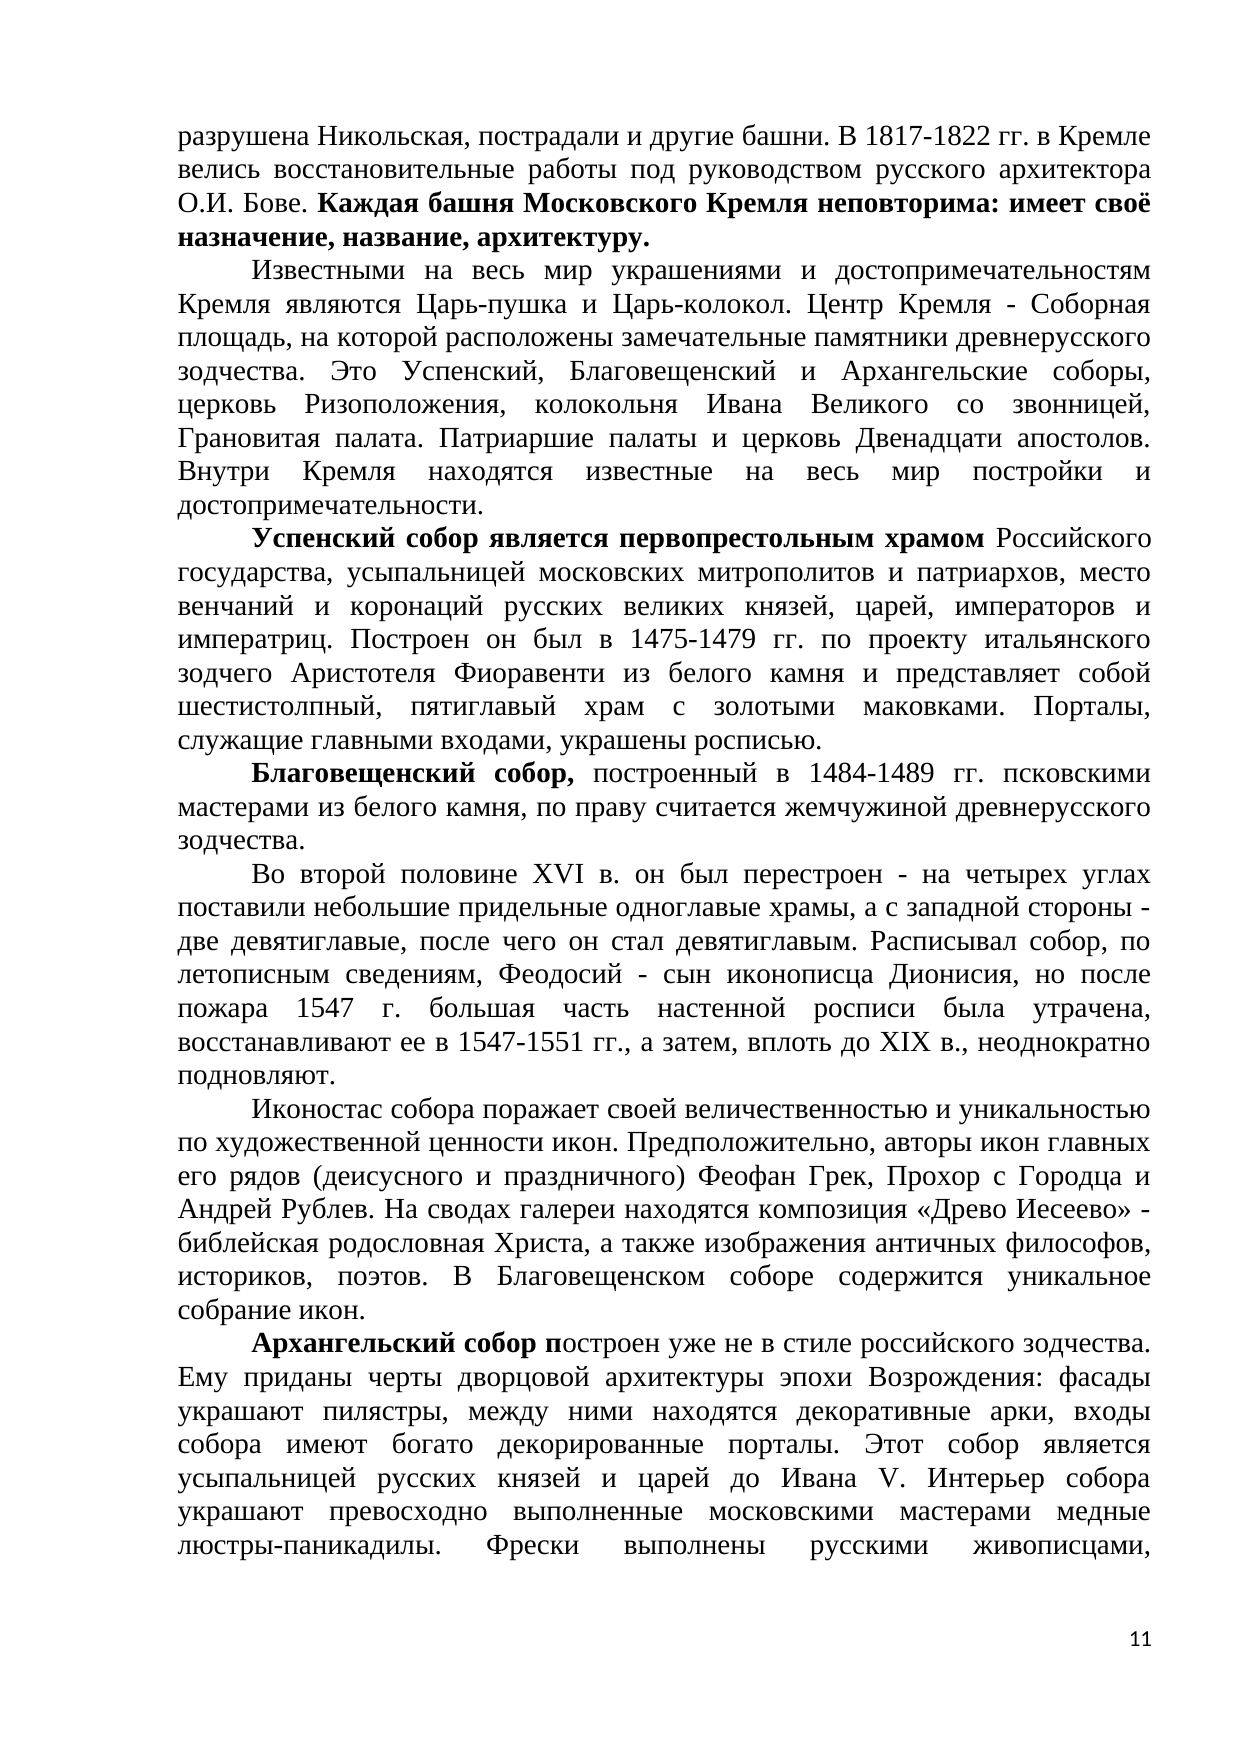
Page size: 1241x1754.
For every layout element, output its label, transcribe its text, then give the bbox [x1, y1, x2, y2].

text Иконостас собора поражает своей величественностью и уникальностью по художественной ценности икон. Предположительно, авторы икон главных его рядов (деисусного и праздничного) Феофан Грек, Прохор с Городца и Андрей Рублев. На сводах галереи находятся композиция «Древо Иесеево» - библейская родословная Христа, а также изображения античных философов, историков, поэтов. В Благовещенском соборе содержится уникальное собрание икон. [177, 1091, 1152, 1326]
text Известными на весь мир украшениями и достопримечательностям Кремля являются Царь-пушка и Царь-колокол. Центр Кремля - Соборная площадь, на которой расположены замечательные памятники древнерусского зодчества. Это Успенский, Благовещенский и Архангельские соборы, церковь Ризоположения, колокольня Ивана Великого со звонницей, Грановитая палата. Патриаршие палаты и церковь Двенадцати апостолов. Внутри Кремля находятся известные на весь мир постройки и достопримечательности. [177, 252, 1152, 521]
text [177, 1326, 1152, 1560]
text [177, 118, 1152, 252]
text Успенский собор является первопрестольным храмом Российского государства, усыпальницей московских митрополитов и патриархов, место венчаний и коронаций русских великих князей, царей, императоров и императриц. Построен он был в 1475-1479 гг. по проекту итальянского зодчего Аристотеля Фиоравенти из белого камня и представляет собой шестистолпный, пятиглавый храм с золотыми маковками. Порталы, служащие главными входами, украшены росписью. [177, 521, 1152, 755]
text Благовещенский собор, построенный в 1484-1489 гг. псковскими мастерами из белого камня, по праву считается жемчужиной древнерусского зодчества. [177, 755, 1152, 856]
text Во второй половине XVI в. он был перестроен - на четырех углах поставили небольшие придельные одноглавые храмы, а с западной стороны - две девятиглавые, после чего он стал девятиглавым. Расписывал собор, по летописным сведениям, Феодосий - сын иконописца Дионисия, но после пожара 1547 г. большая часть настенной росписи была утрачена, восстанавливают ее в 1547-1551 гг., а затем, вплоть до XIX в., неоднократно подновляют. [177, 856, 1152, 1091]
